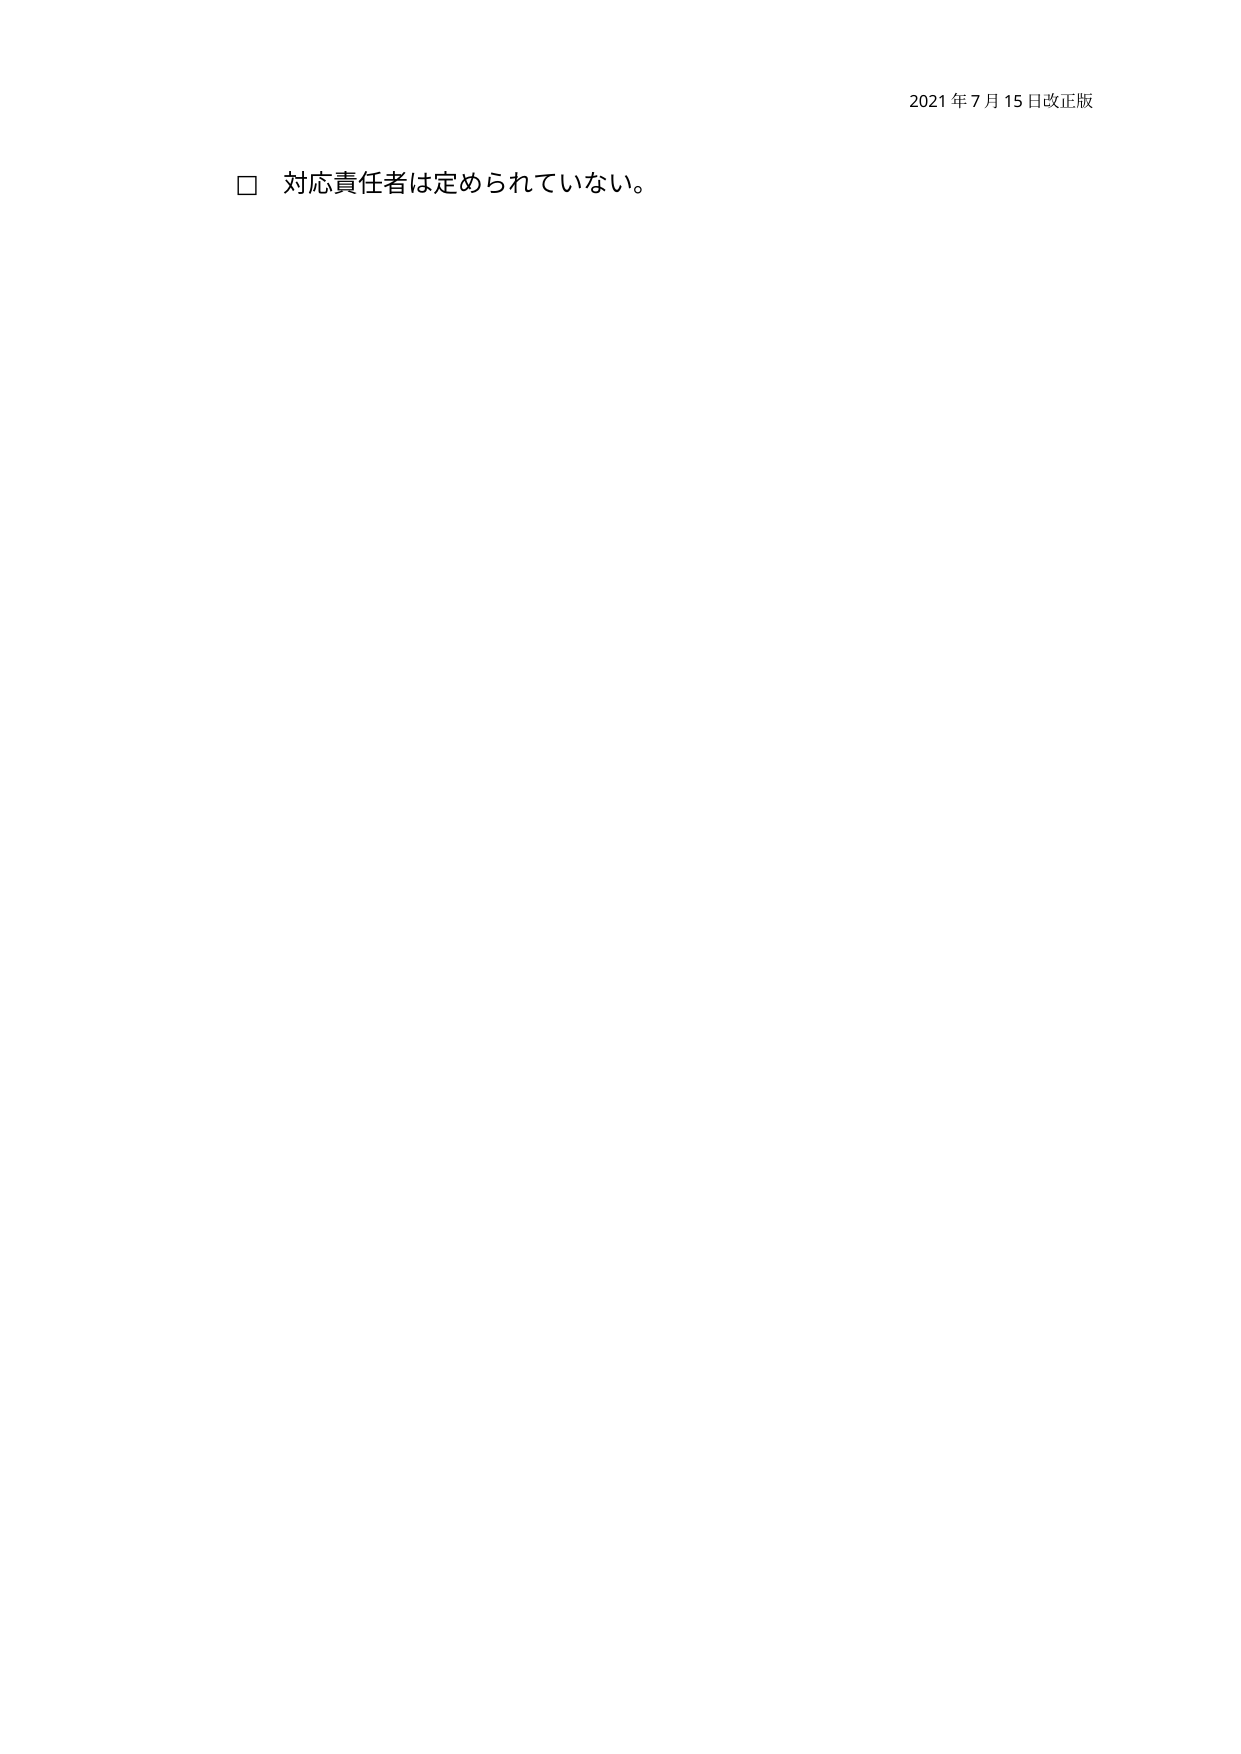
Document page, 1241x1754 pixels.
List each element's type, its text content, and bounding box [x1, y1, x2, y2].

text □ 対応責任者は定められていない。 [148, 148, 1092, 214]
